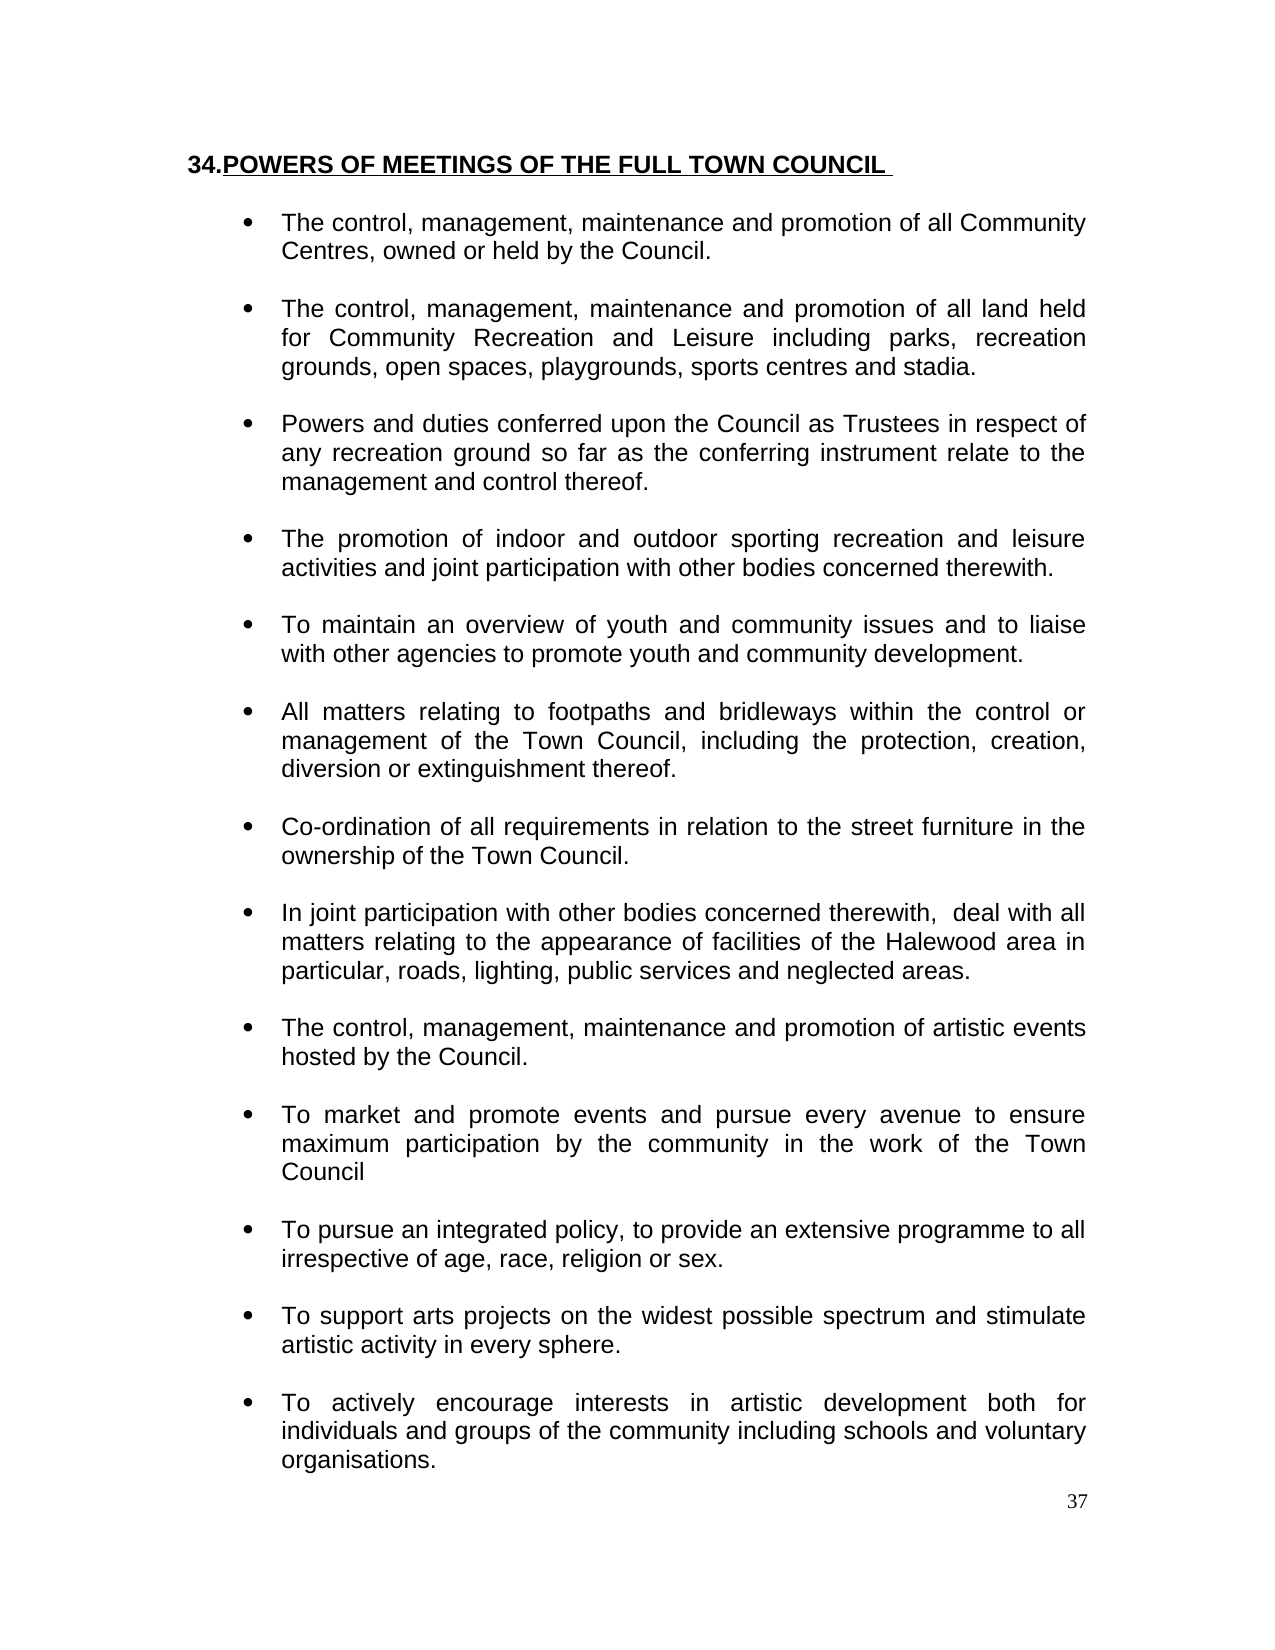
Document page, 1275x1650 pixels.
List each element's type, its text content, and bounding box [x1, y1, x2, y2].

list To maintain an overview of youth and community issues and to liaise with other agencies to promote youth and community development. [244, 610, 1087, 668]
list To support arts projects on the widest possible spectrum and stimulate artistic activity in every sphere. [244, 1301, 1087, 1359]
list The control, management, maintenance and promotion of all Community Centres, owned or held by the Council. [244, 207, 1087, 265]
list All matters relating to footpaths and bridleways within the control or management of the Town Council, including the protection, creation, diversion or extinguishment thereof. [244, 697, 1087, 783]
list To market and promote events and pursue every avenue to ensure maximum participation by the community in the work of the Town Council [244, 1100, 1087, 1186]
list To pursue an integrated policy, to provide an extensive programme to all irrespective of age, race, religion or sex. [244, 1215, 1087, 1272]
list To actively encourage interests in artistic development both for individuals and groups of the community including schools and voluntary organisations. [244, 1387, 1087, 1474]
list Powers and duties conferred upon the Council as Trustees in respect of any recreation ground so far as the conferring instrument relate to the management and control thereof. [244, 409, 1087, 495]
list POWERS OF MEETINGS OF THE FULL TOWN COUNCIL [187, 150, 1087, 179]
list In joint participation with other bodies concerned therewith, deal with all matters relating to the appearance of facilities of the Halewood area in particular, roads, lighting, public services and neglected areas. [244, 898, 1087, 984]
list The control, management, maintenance and promotion of all land held for Community Recreation and Leisure including parks, recreation grounds, open spaces, playgrounds, sports centres and stadia. [244, 294, 1087, 380]
list The control, management, maintenance and promotion of artistic events hosted by the Council. [244, 1013, 1087, 1071]
list The promotion of indoor and outdoor sporting recreation and leisure activities and joint participation with other bodies concerned therewith. [244, 524, 1087, 582]
list Co-ordination of all requirements in relation to the street furniture in the ownership of the Town Council. [244, 812, 1087, 869]
